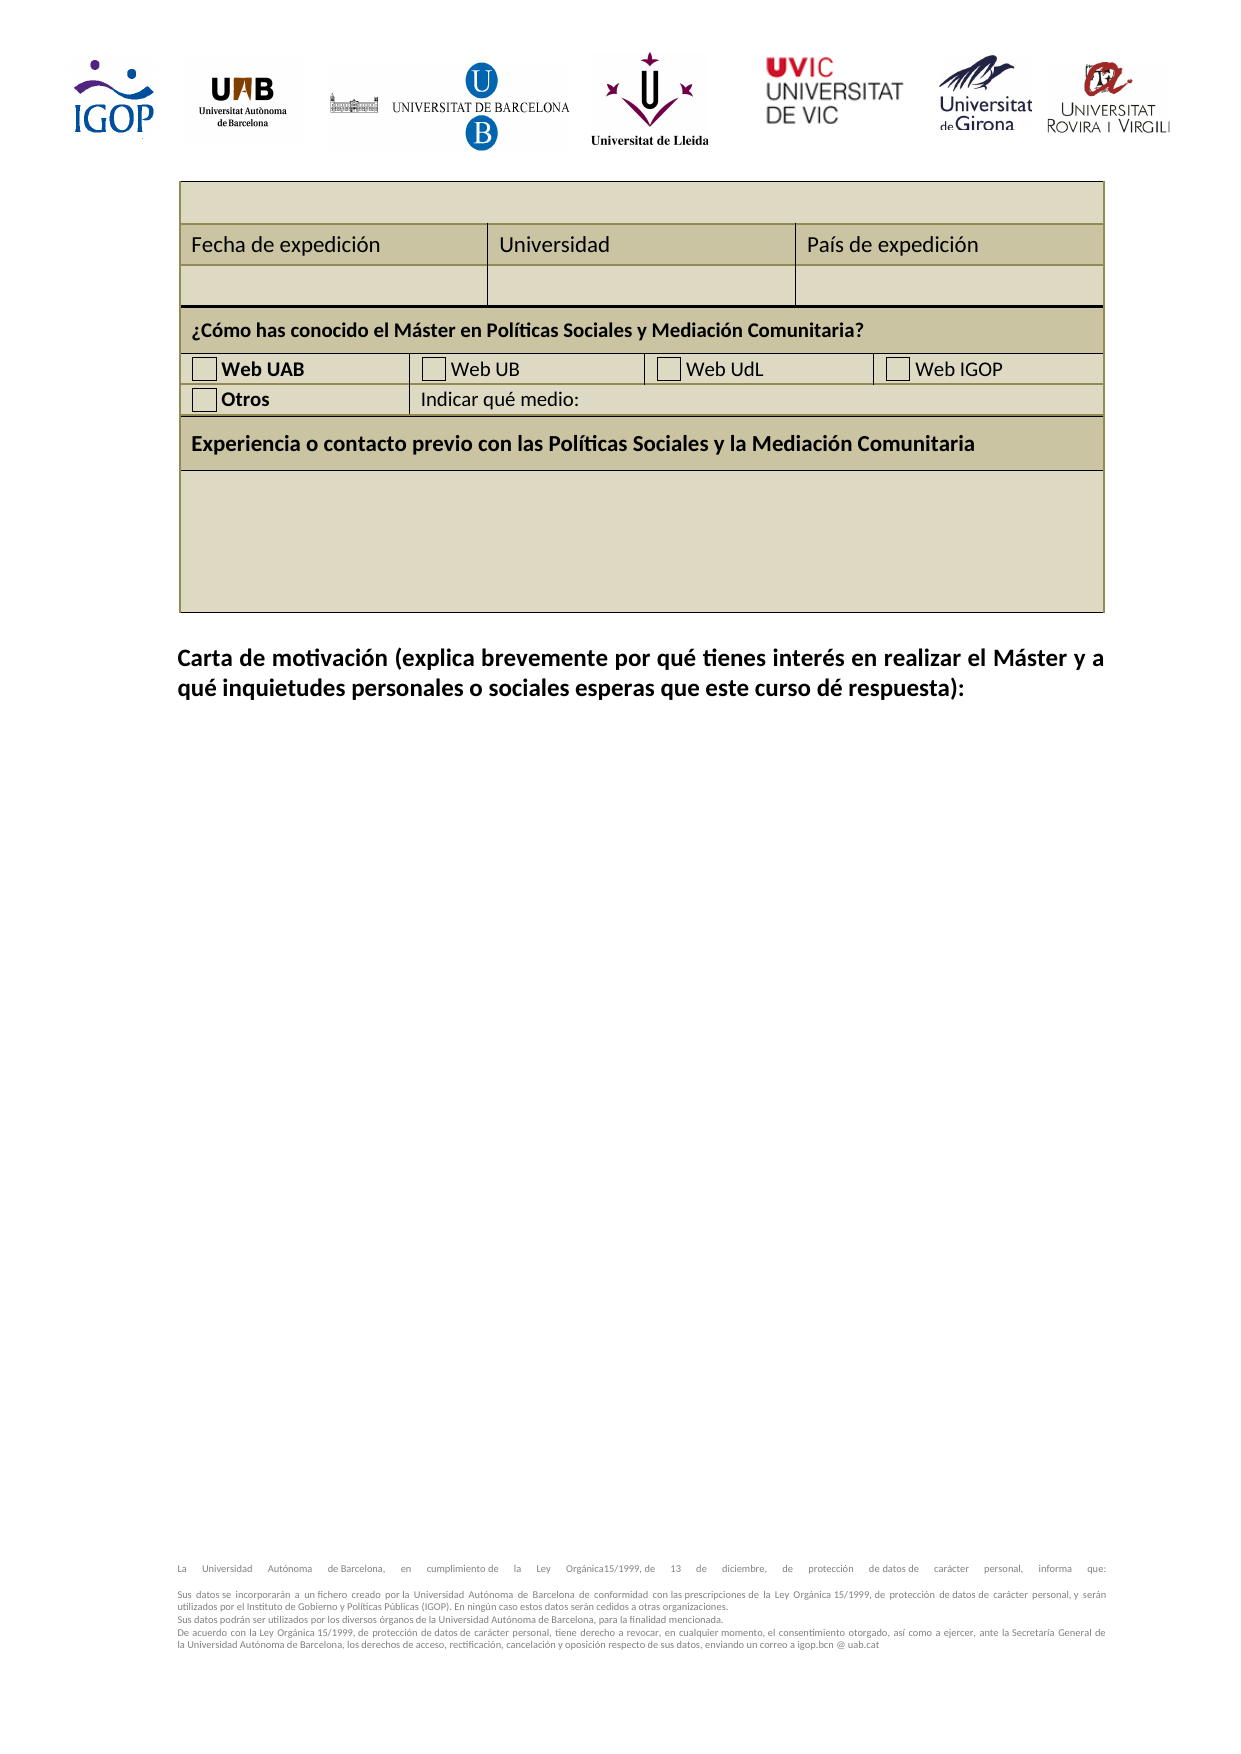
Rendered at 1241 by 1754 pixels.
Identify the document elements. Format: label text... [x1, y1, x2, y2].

table_cell [796, 266, 1103, 305]
picture [938, 54, 1032, 130]
picture [65, 52, 159, 139]
table_header ¿Cómo has conocido el Máster en Políticas Sociales y Mediación Comunitaria? [181, 308, 1103, 353]
table_cell Web IGOP [874, 354, 1103, 383]
picture [591, 52, 709, 145]
table_cell Universidad [488, 225, 795, 264]
text Carta de motivación (explica brevemente por qué tienes interés en realizar el Máster y a qué inquietudes personales o sociales esperas que este curso dé respuesta): [177, 642, 1106, 703]
table_cell Web UAB [181, 354, 409, 383]
table_cell [181, 182, 1103, 223]
table_cell [181, 266, 487, 305]
table_cell Web UdL [645, 354, 873, 383]
table_cell [181, 471, 1103, 612]
picture [181, 58, 304, 146]
table_cell Otros [181, 385, 409, 413]
table_cell Fecha de expedición [181, 225, 487, 264]
table_header Experiencia o contacto previo con las Políticas Sociales y la Mediación Comunitaria [181, 417, 1103, 470]
picture [1047, 62, 1170, 133]
table_cell País de expedición [796, 225, 1103, 264]
table_cell [488, 266, 795, 305]
table_cell Indicar qué medio: [410, 385, 1103, 413]
table_cell Web UB [410, 354, 644, 383]
picture [760, 54, 904, 124]
picture [329, 62, 570, 151]
